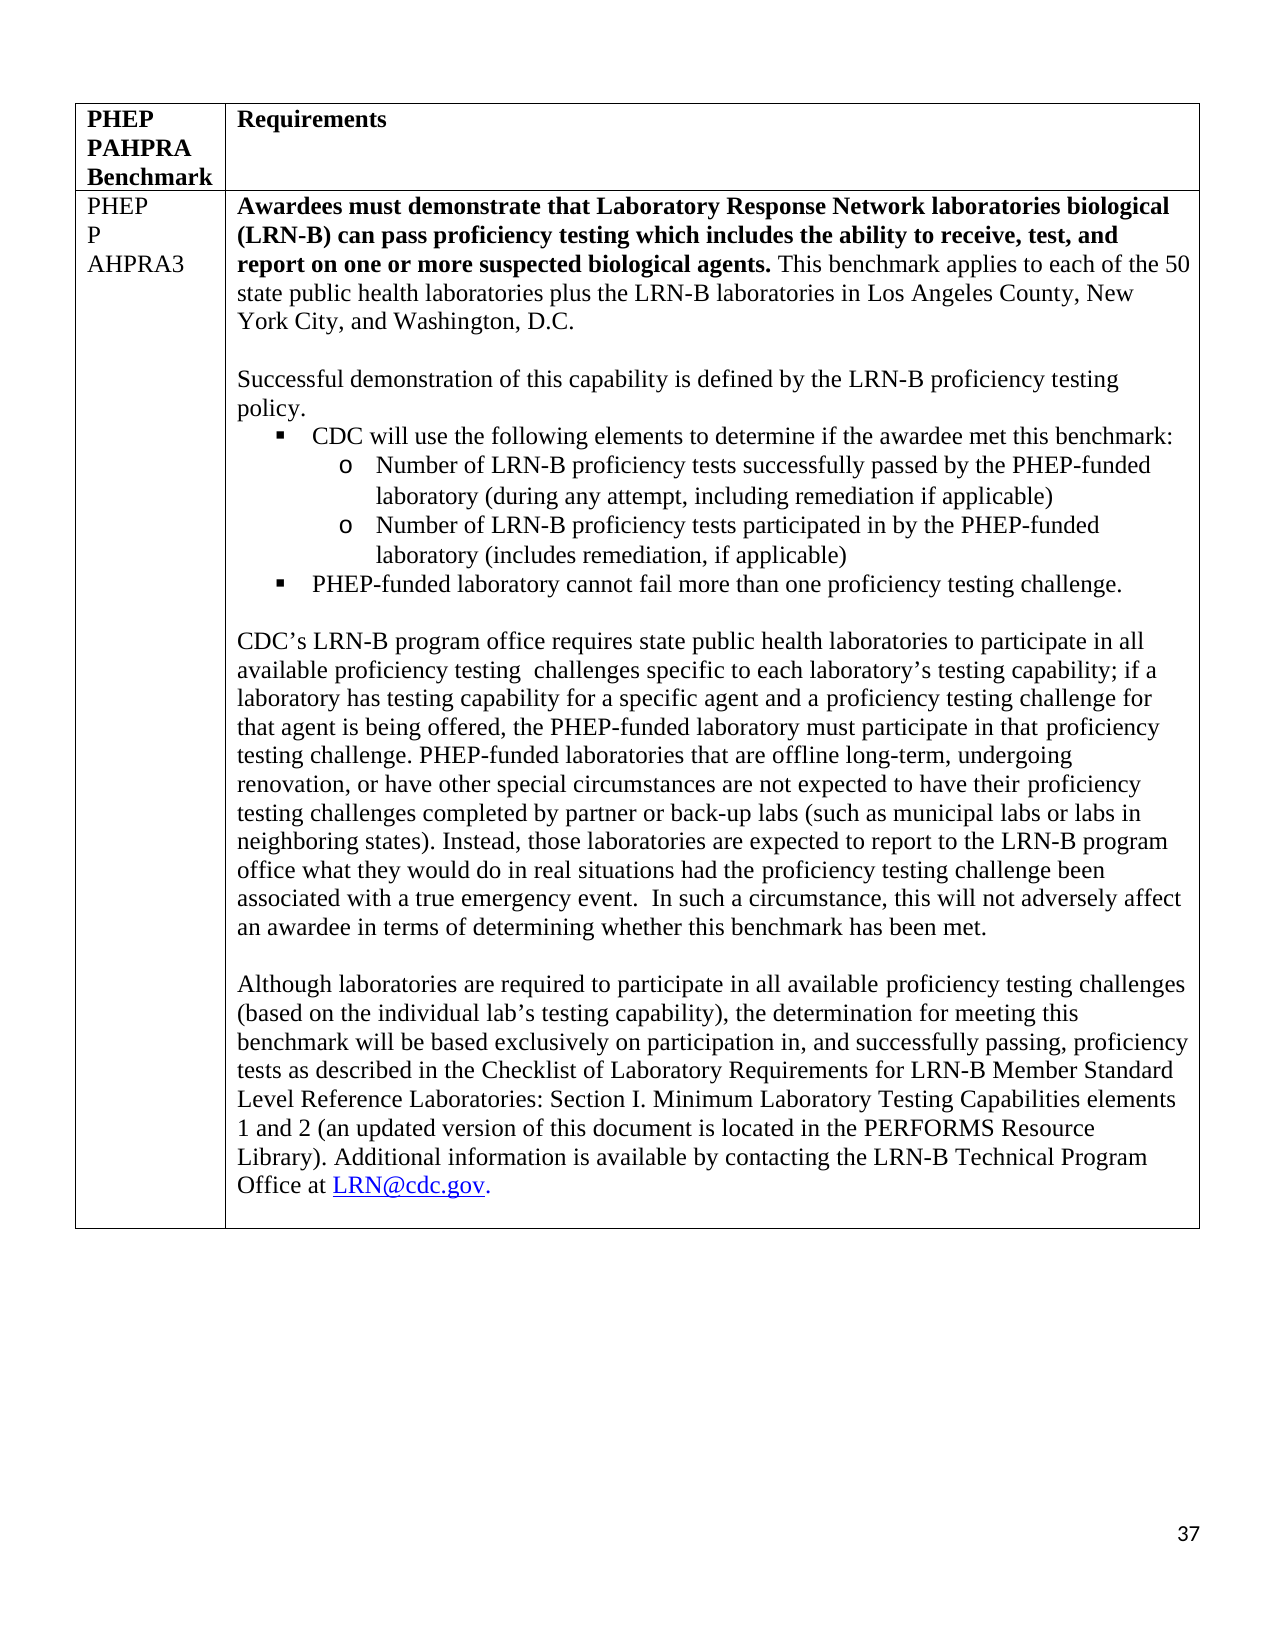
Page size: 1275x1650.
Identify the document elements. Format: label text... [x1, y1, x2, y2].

table_cell PHEP PAHPRA3 [76, 191, 225, 1228]
table_cell Awardees must demonstrate that Laboratory Response Network laboratories biological (LRN-B) can pass proficiency testing which includes the ability to receive, test, and report on one or more suspected biological agents. This benchmark applies to each of the 50 state public health laboratories plus the LRN-B laboratories in Los Angeles County, New York City, and Washington, D.C. Successful demonstration of this capability is defined by the LRN-B proficiency testing policy. CDC will use the following elements to determine if the awardee met this benchmark: Number of LRN-B proficiency tests successfully passed by the PHEP-funded laboratory (during any attempt, including remediation if applicable) Number of LRN-B proficiency tests participated in by the PHEP-funded laboratory (includes remediation, if applicable) PHEP-funded laboratory cannot fail more than one proficiency testing challenge. CDC’s LRN-B program office requires state public health laboratories to participate in all available proficiency testing challenges specific to each laboratory’s testing capability; if a laboratory has testing capability for a specific agent and a proficiency testing challenge for that agent is being offered, the PHEP-funded laboratory must participate in that proficiency testing challenge. PHEP-funded laboratories that are offline long-term, undergoing renovation, or have other special circumstances are not expected to have their proficiency testing challenges completed by partner or back-up labs (such as municipal labs or labs in neighboring states). Instead, those laboratories are expected to report to the LRN-B program office what they would do in real situations had the proficiency testing challenge been associated with a true emergency event. In such a circumstance, this will not adversely affect an awardee in terms of determining whether this benchmark has been met. Although laboratories are required to participate in all available proficiency testing challenges (based on the individual lab’s testing capability), the determination for meeting this benchmark will be based exclusively on participation in, and successfully passing, proficiency tests as described in the Checklist of Laboratory Requirements for LRN-B Member Standard Level Reference Laboratories: Section I. Minimum Laboratory Testing Capabilities elements 1 and 2 (an updated version of this document is located in the PERFORMS Resource Library). Additional information is available by contacting the LRN-B Technical Program Office at LRN@cdc.gov. [226, 191, 1199, 1228]
table_header PHEP PAHPRA Benchmark [76, 104, 225, 190]
table_header Requirements [226, 104, 1199, 190]
